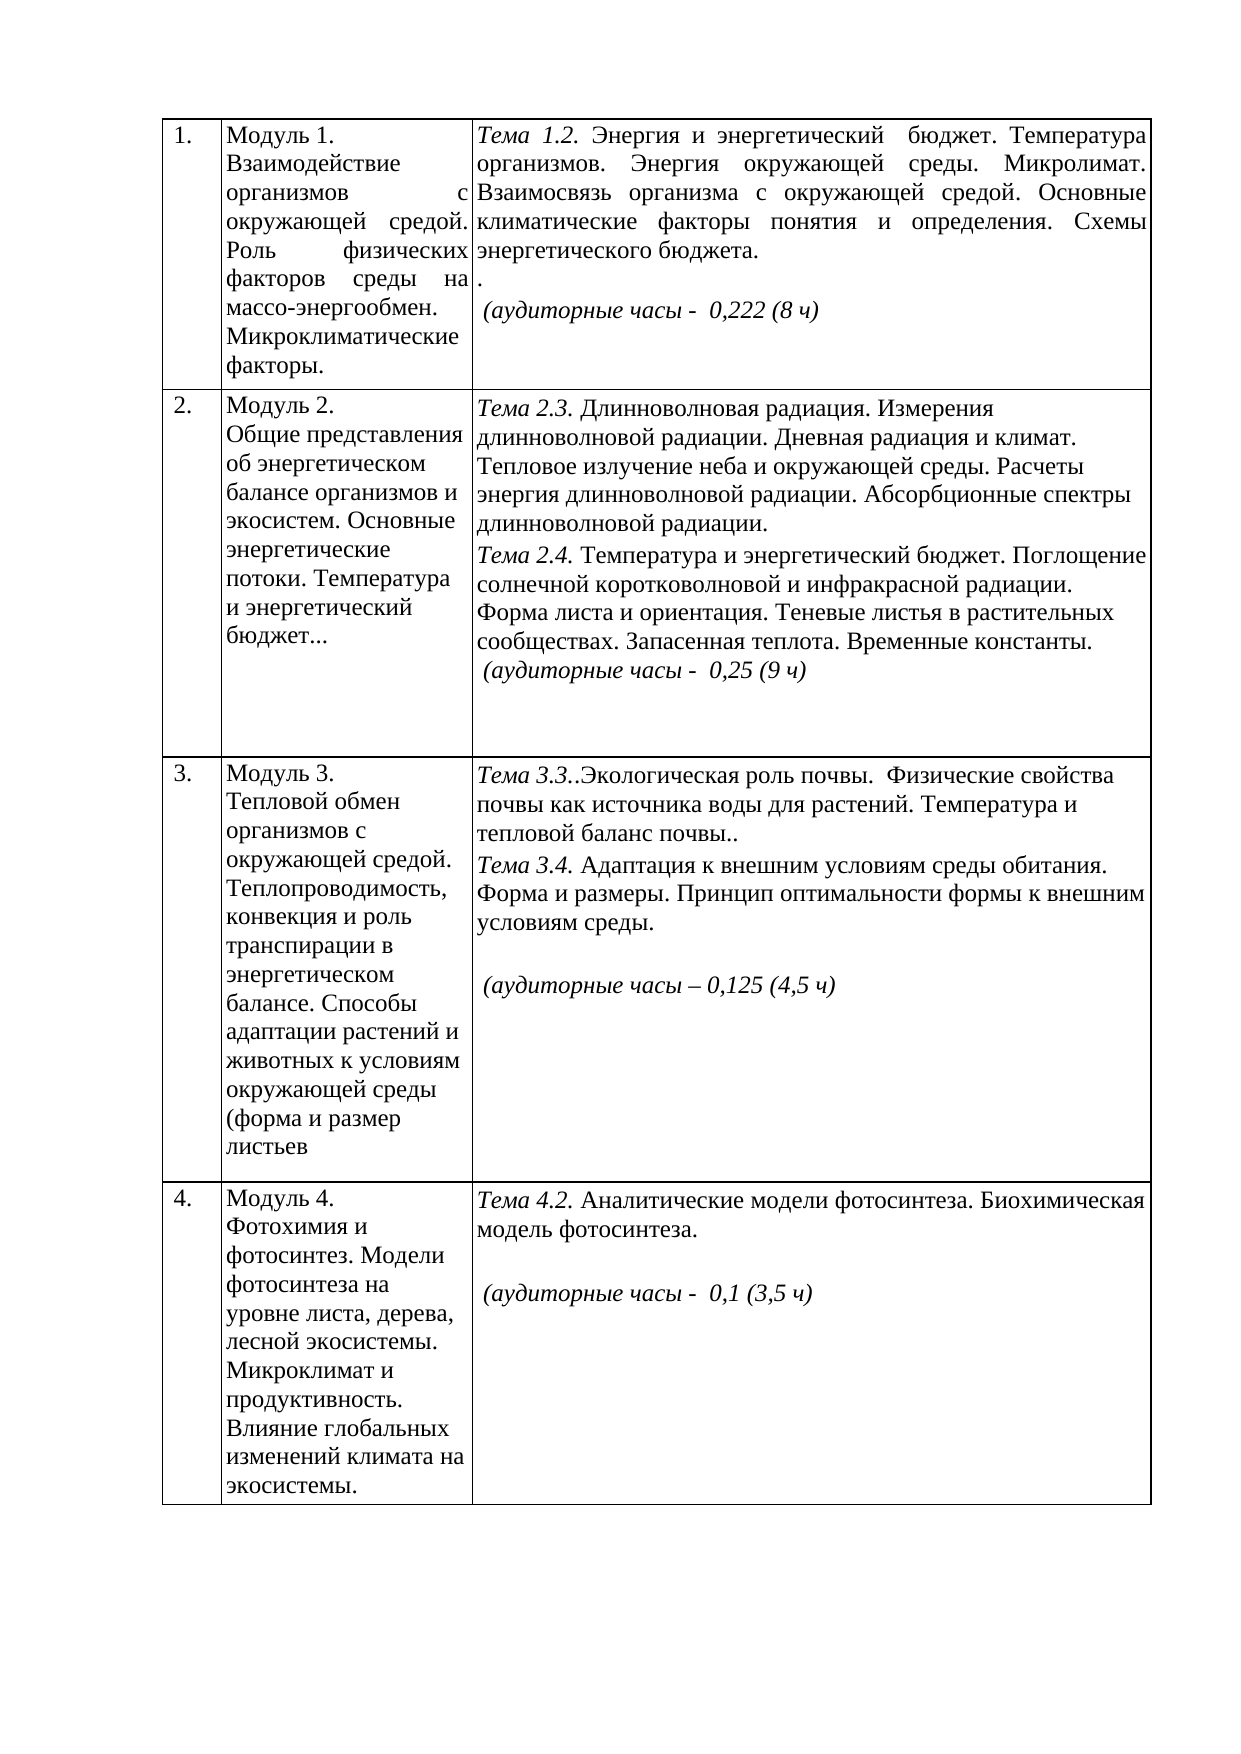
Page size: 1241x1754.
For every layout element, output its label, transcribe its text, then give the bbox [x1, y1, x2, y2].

table_cell [163, 1183, 221, 1504]
table_cell [163, 390, 221, 756]
table_cell Модуль 2. Общие представления об энергетическом балансе организмов и экосистем. Основные энергетические потоки. Температура и энергетический бюджет... [222, 390, 472, 756]
table_cell Модуль 4. Фотохимия и фотосинтез. Модели фотосинтеза на уровне листа, дерева, лесной экосистемы. Микроклимат и продуктивность. Влияние глобальных изменений климата на экосистемы. . [222, 1183, 472, 1504]
table_cell Тема 3.3..Экологическая роль почвы. Физические свойства почвы как источника воды для растений. Температура и тепловой баланс почвы.. Тема 3.4. Адаптация к внешним условиям среды обитания. Форма и размеры. Принцип оптимальности формы к внешним условиям среды. (аудиторные часы – 0,125 (4,5 ч) [473, 758, 1150, 1181]
table_cell [163, 758, 221, 1181]
table_cell Тема 4.2. Аналитические модели фотосинтеза. Биохимическая модель фотосинтеза. (аудиторные часы - 0,1 (3,5 ч) [473, 1183, 1150, 1504]
table_cell Тема 1.2. Энергия и энергетический бюджет. Температура организмов. Энергия окружающей среды. Микролимат. Взаимосвязь организма с окружающей средой. Основные климатические факторы понятия и определения. Схемы энергетического бюджета. . (аудиторные часы - 0,222 (8 ч) [473, 120, 1150, 389]
table_cell Тема 2.3. Длинноволновая радиация. Измерения длинноволновой радиации. Дневная радиация и климат. Тепловое излучение неба и окружающей среды. Расчеты энергия длинноволновой радиации. Абсорбционные спектры длинноволновой радиации. Тема 2.4. Температура и энергетический бюджет. Поглощение солнечной коротковолновой и инфракрасной радиации. Форма листа и ориентация. Теневые листья в растительных сообществах. Запасенная теплота. Временные константы. (аудиторные часы - 0,25 (9 ч) [473, 390, 1150, 756]
table_cell Модуль 1. Взаимодействие организмов с окружающей средой. Роль физических факторов среды на массо-энергообмен. Микроклиматические факторы. [222, 120, 472, 389]
table_cell Модуль 3. Тепловой обмен организмов с окружающей средой. Теплопроводимость, конвекция и роль транспирации в энергетическом балансе. Способы адаптации растений и животных к условиям окружающей среды (форма и размер листьев [222, 758, 472, 1181]
table_cell [163, 120, 221, 389]
